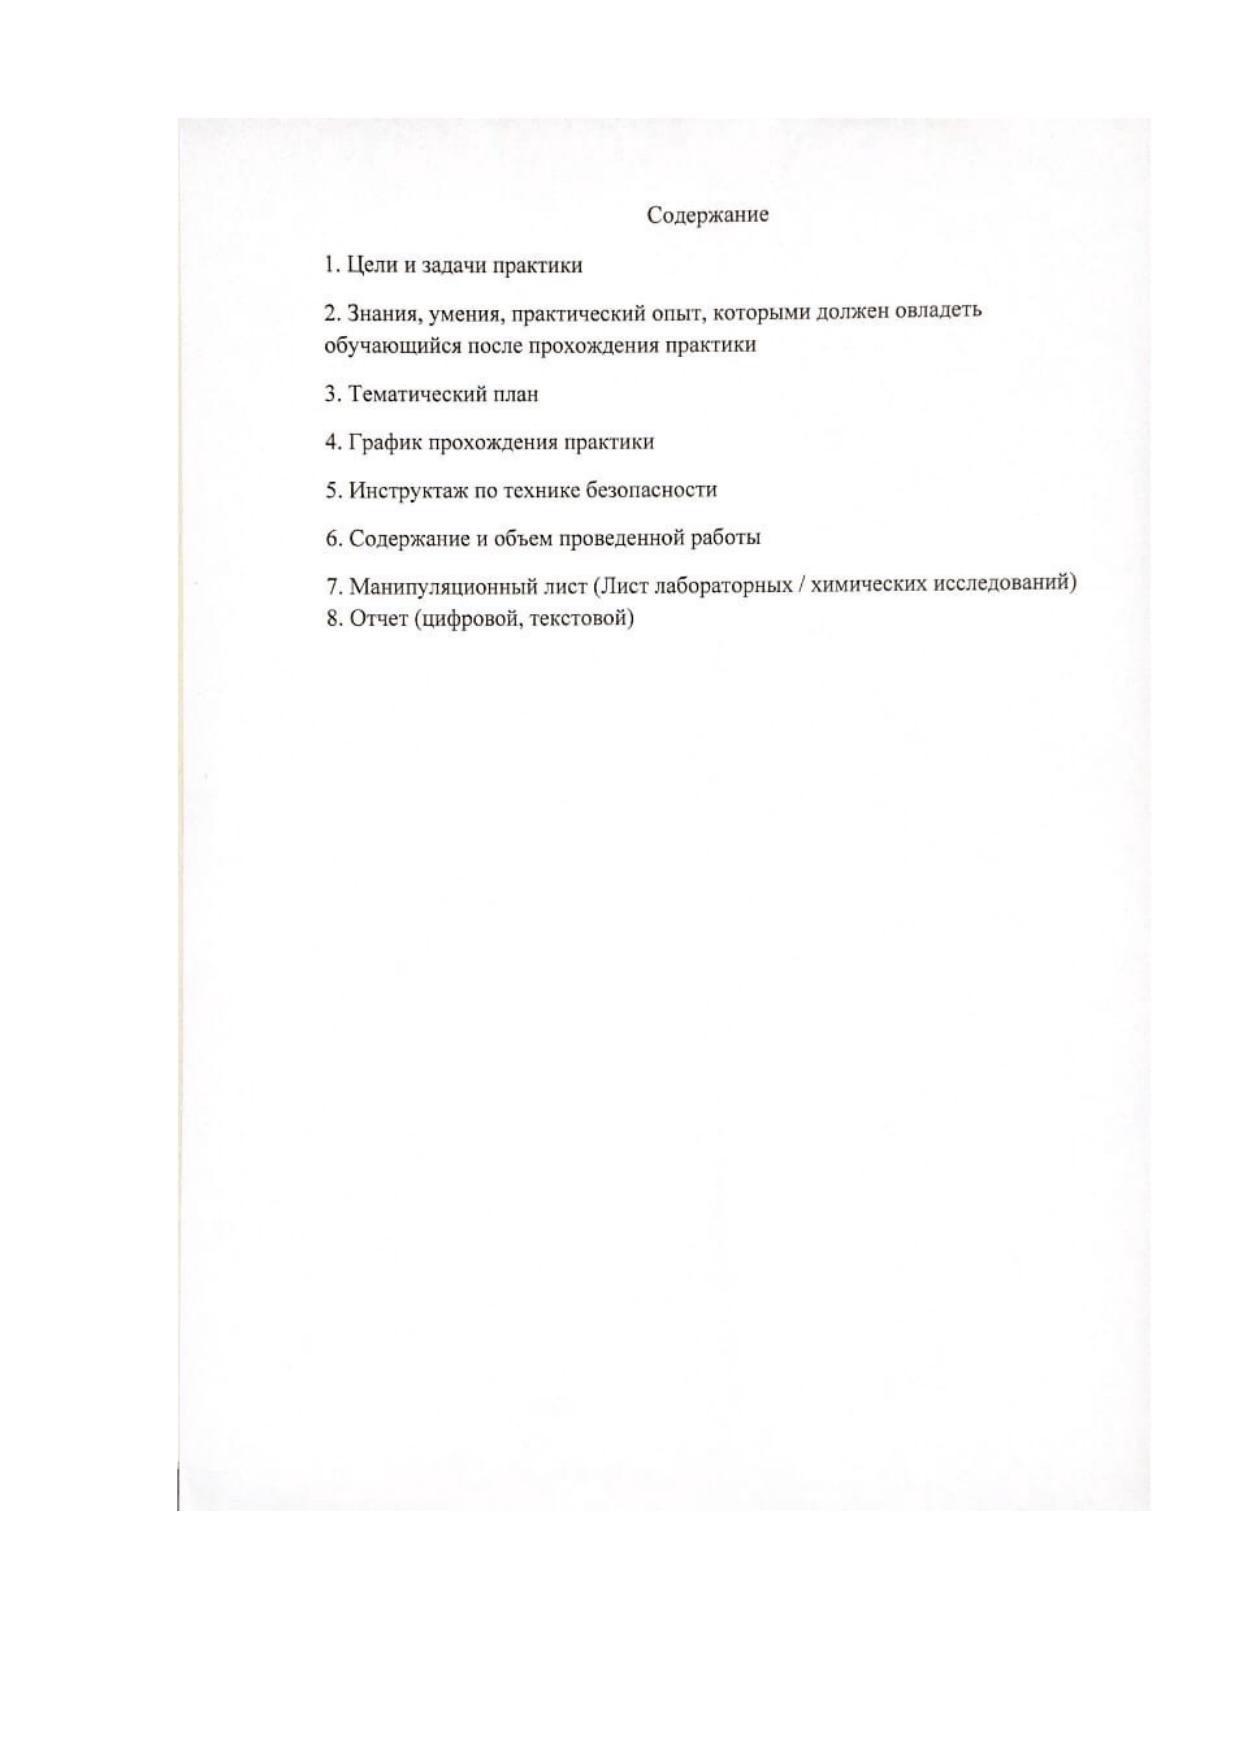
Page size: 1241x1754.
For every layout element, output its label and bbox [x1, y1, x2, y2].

picture [177, 118, 1152, 1511]
